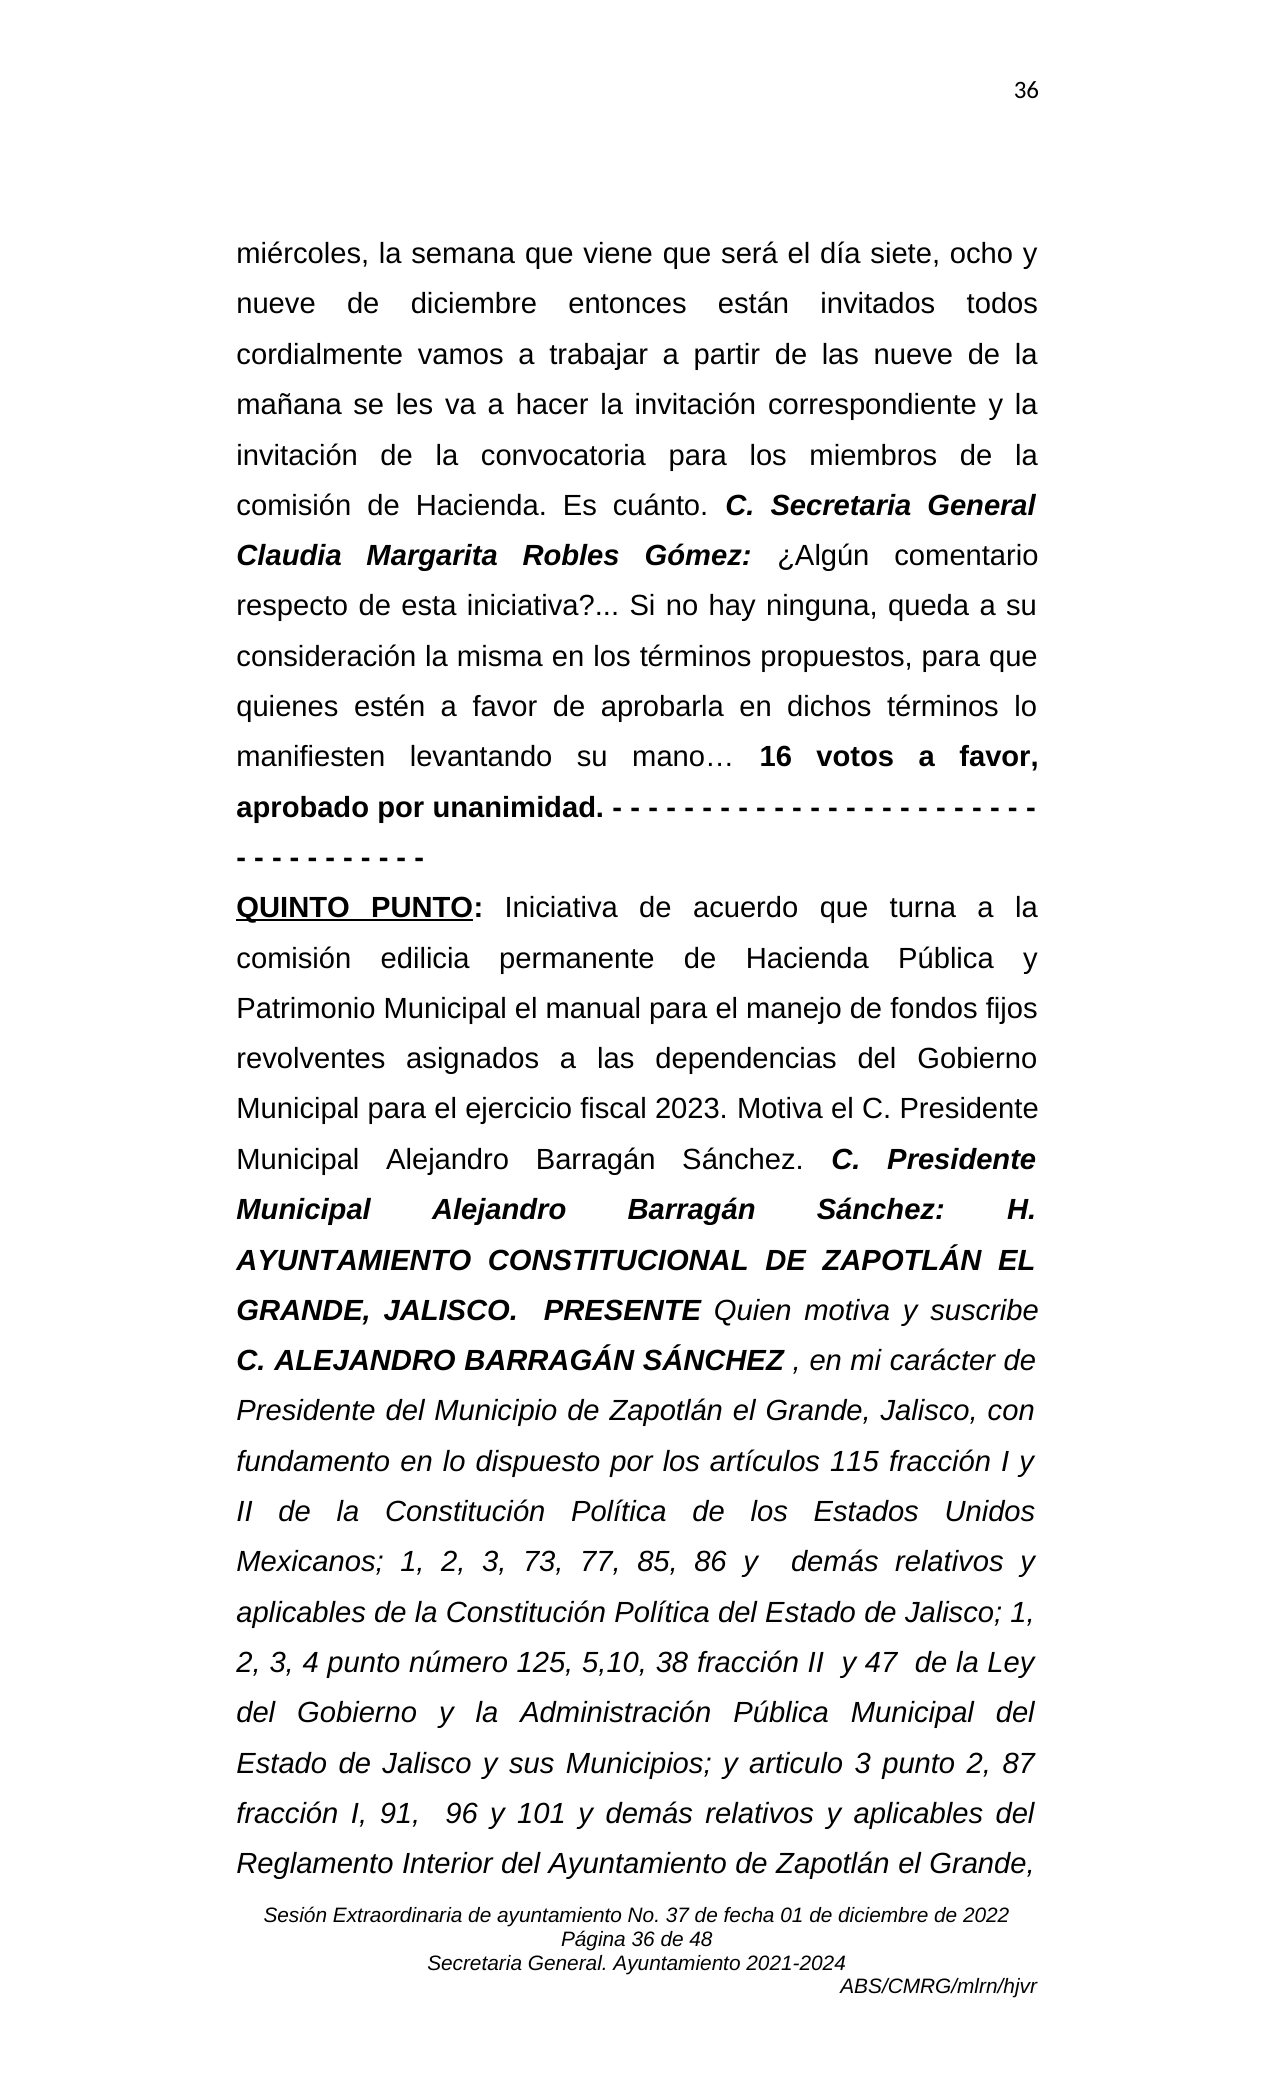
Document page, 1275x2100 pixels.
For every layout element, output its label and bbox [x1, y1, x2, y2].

text [236, 890, 1039, 1880]
text [236, 236, 1039, 873]
